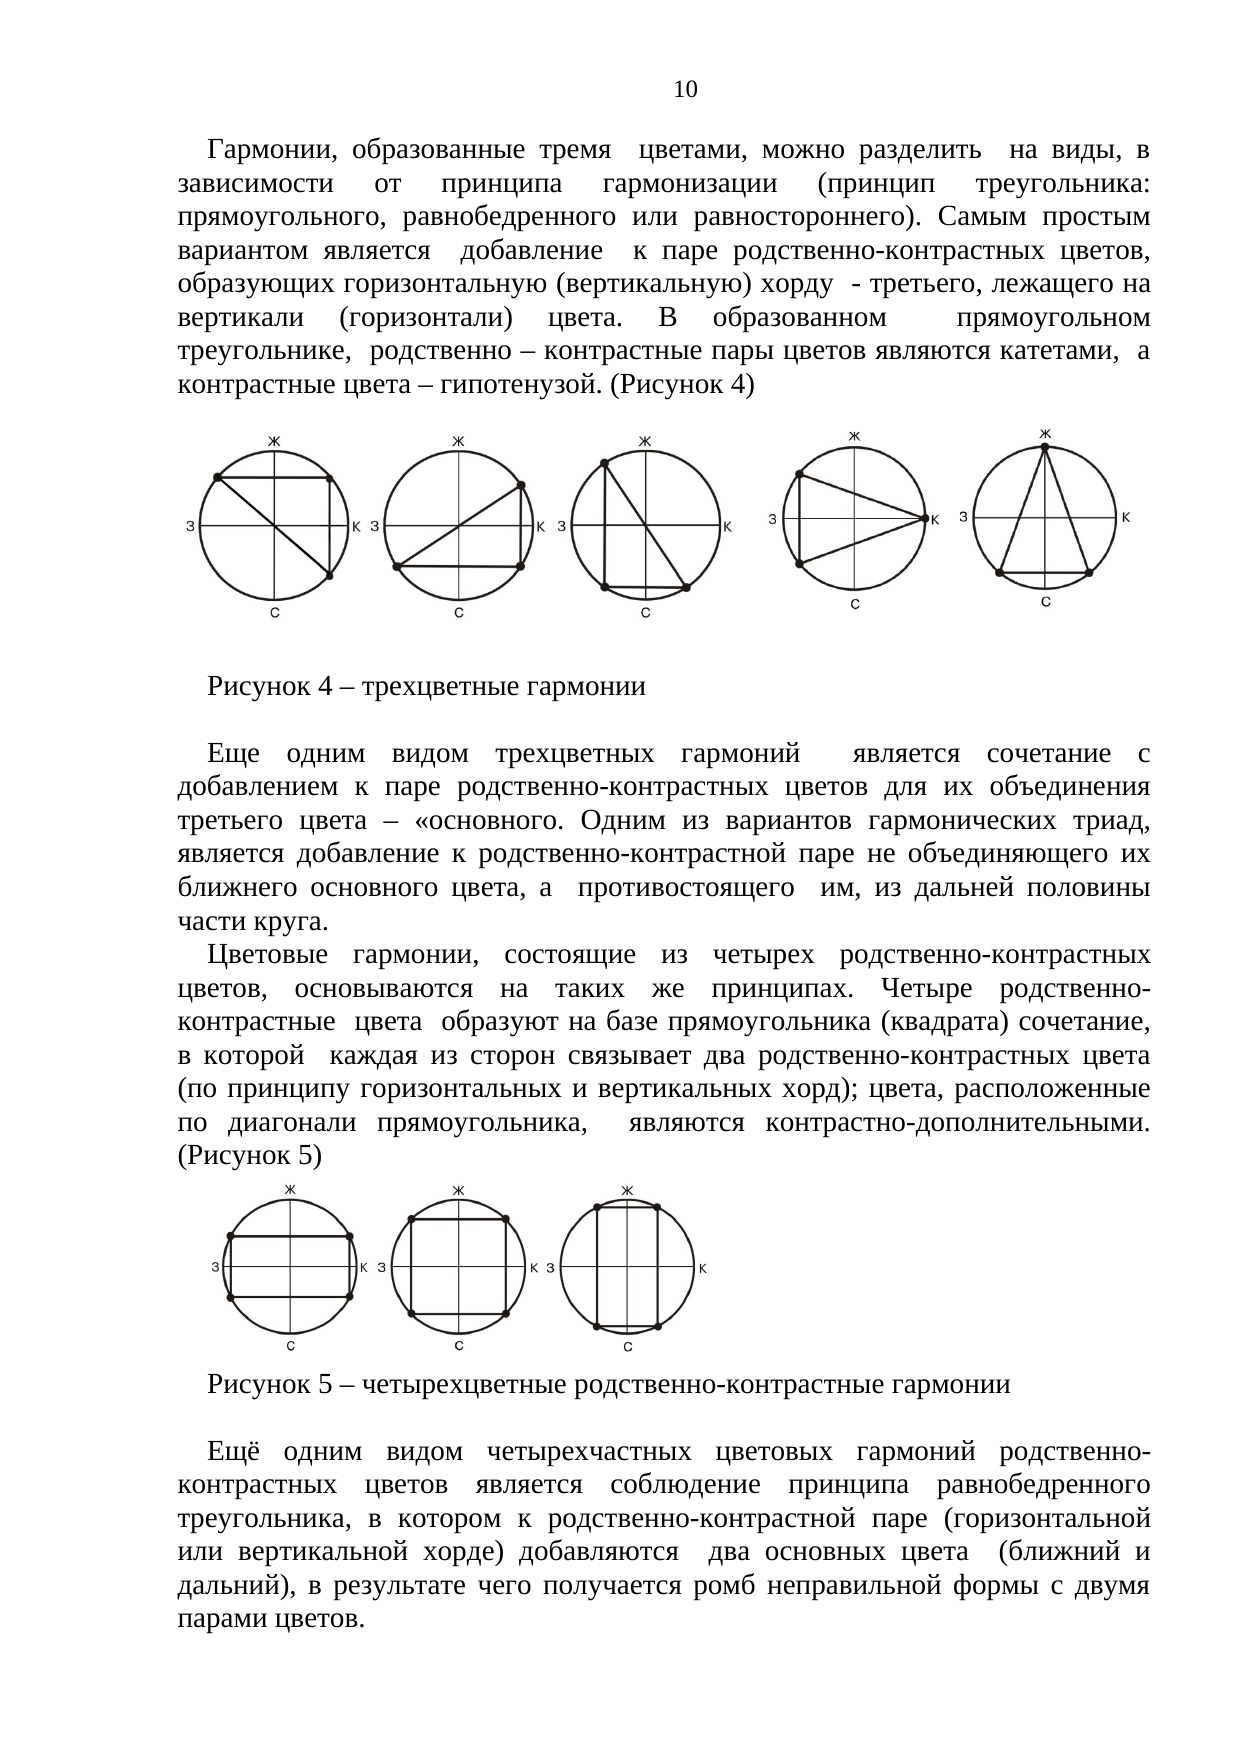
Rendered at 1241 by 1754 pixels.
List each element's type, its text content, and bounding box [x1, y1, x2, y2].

text Ещё одним видом четырехчастных цветовых гармоний родственно-контрастных цветов является соблюдение принципа равнобедренного треугольника, в котором к родственно-контрастной паре (горизонтальной или вертикальной хорде) добавляются два основных цвета (ближний и дальний), в результате чего получается ромб неправильной формы с двумя парами цветов. [177, 1433, 1152, 1634]
text Рисунок 4 – трехцветные гармонии [177, 668, 1152, 701]
picture [206, 1171, 727, 1366]
picture [756, 412, 1152, 631]
text Цветовые гармонии, состоящие из четырех родственно-контрастных цветов, основываются на таких же принципах. Четыре родственно-контрастные цвета образуют на базе прямоугольника (квадрата) сочетание, в которой каждая из сторон связывает два родственно-контрастных цвета (по принципу горизонтальных и вертикальных хорд); цвета, расположенные по диагонали прямоугольника, являются контрастно-дополнительными. (Рисунок 5) [177, 936, 1152, 1171]
text Еще одним видом трехцветных гармоний является сочетание с добавлением к паре родственно-контрастных цветов для их объединения третьего цвета – «основного. Одним из вариантов гармонических триад, является добавление к родственно-контрастной паре не объединяющего их ближнего основного цвета, а противостоящего им, из дальней половины части круга. [177, 735, 1152, 936]
text Гармонии, образованные тремя цветами, можно разделить на виды, в зависимости от принципа гармонизации (принцип треугольника: прямоугольного, равнобедренного или равностороннего). Самым простым вариантом является добавление к паре родственно-контрастных цветов, образующих горизонтальную (вертикальную) хорду - третьего, лежащего на вертикали (горизонтали) цвета. В образованном прямоугольном треугольнике, родственно – контрастные пары цветов являются катетами, а контрастные цвета – гипотенузой. (Рисунок 4) [177, 131, 1152, 399]
text Рисунок 5 – четырехцветные родственно-контрастные гармонии [177, 1366, 1152, 1399]
picture [180, 428, 738, 622]
